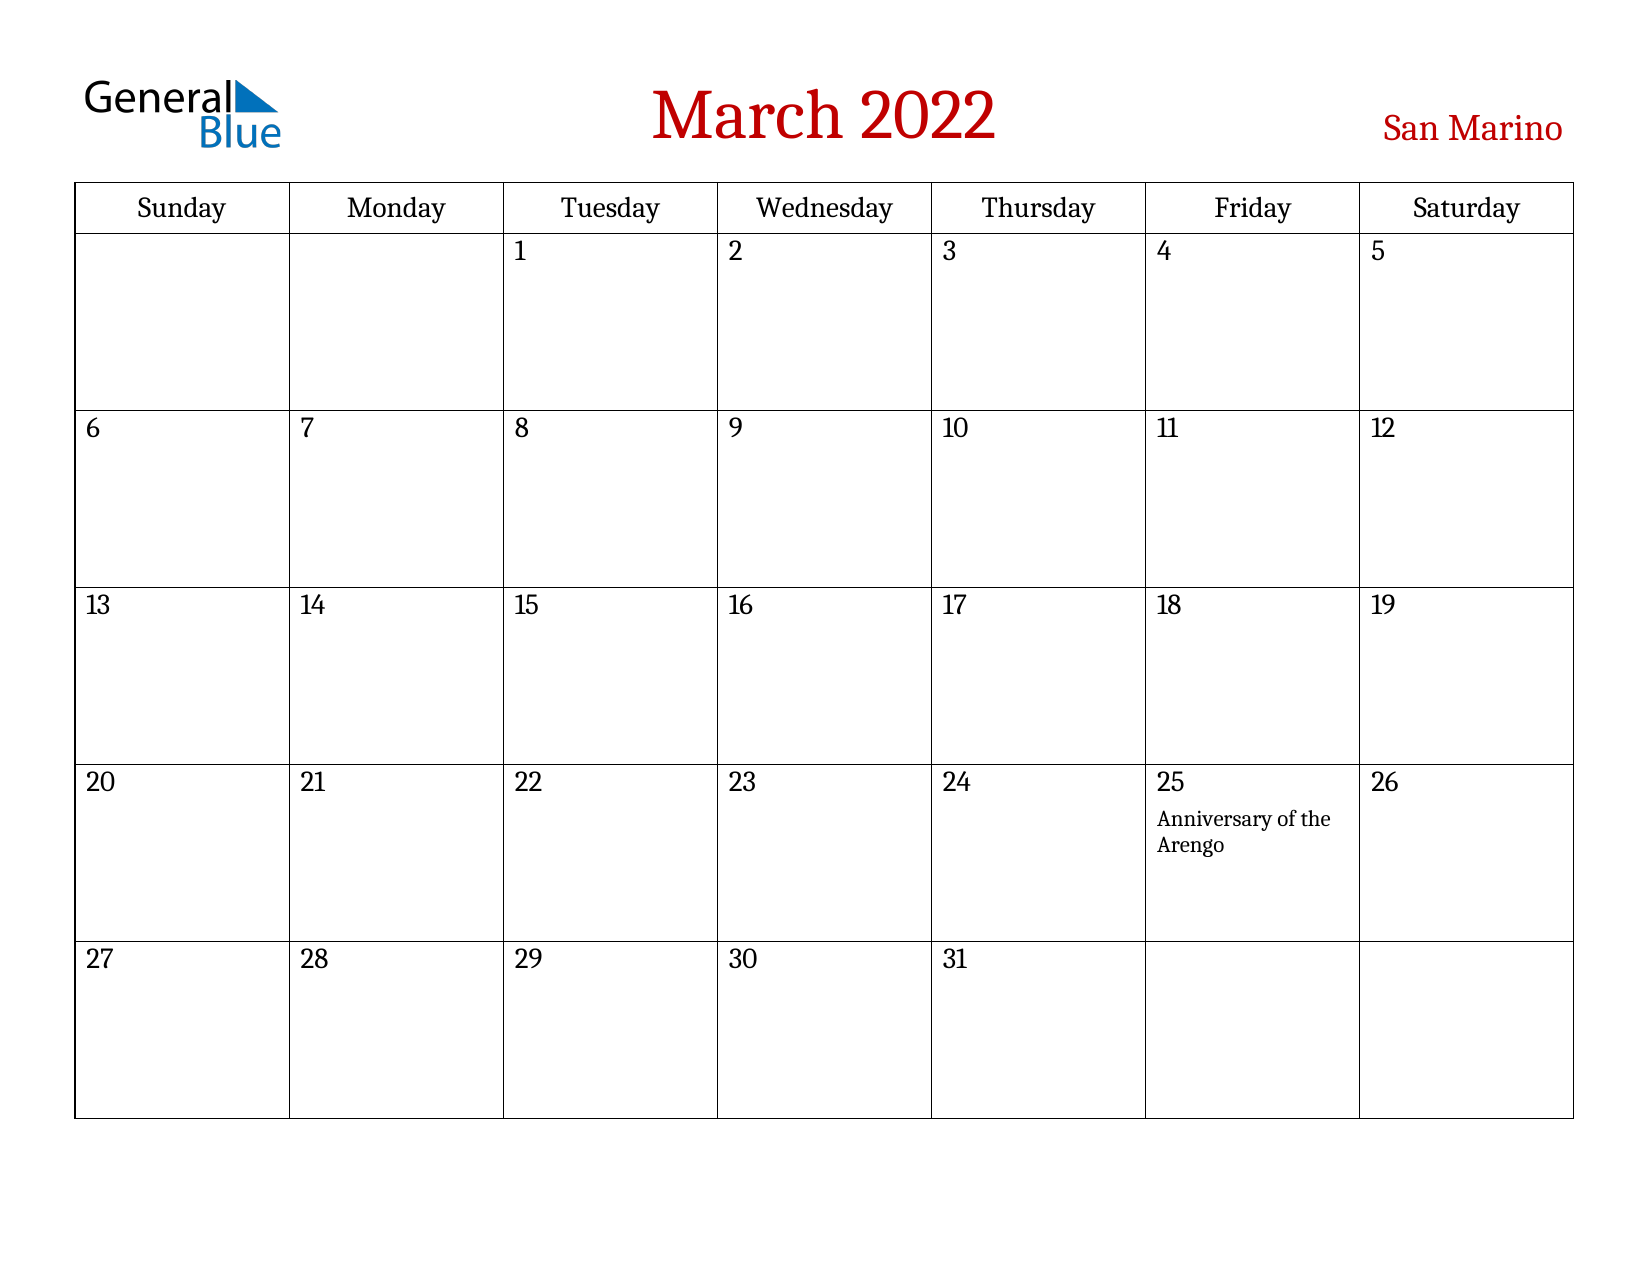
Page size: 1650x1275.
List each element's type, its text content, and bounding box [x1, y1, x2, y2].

table_cell [504, 629, 717, 764]
table_cell 16 [718, 588, 931, 629]
table_cell Sunday [76, 183, 289, 233]
table_cell 31 [932, 942, 1145, 983]
table_cell [290, 234, 503, 275]
table_cell [718, 806, 931, 941]
table_cell 21 [290, 765, 503, 806]
table_cell 17 [932, 588, 1145, 629]
table_cell [932, 275, 1145, 410]
table_cell 24 [932, 765, 1145, 806]
table_cell [290, 275, 503, 410]
table_cell Monday [290, 183, 503, 233]
table_cell [1146, 275, 1359, 410]
table_cell [932, 452, 1145, 587]
table_cell 19 [1360, 588, 1573, 629]
table_cell 7 [290, 411, 503, 452]
table_cell [1360, 983, 1573, 1118]
table_cell 2 [718, 234, 931, 275]
table_cell 15 [504, 588, 717, 629]
table_cell Friday [1146, 183, 1359, 233]
table_cell 3 [932, 234, 1145, 275]
table_header March 2022 [503, 75, 1146, 182]
table_cell [290, 806, 503, 941]
table_cell [76, 275, 289, 410]
table_cell Tuesday [504, 183, 717, 233]
table_cell Anniversary of the Arengo [1146, 806, 1359, 941]
table_cell [76, 983, 289, 1118]
table_cell 23 [718, 765, 931, 806]
table_cell [932, 806, 1145, 941]
table_cell [1146, 452, 1359, 587]
table_cell [1146, 942, 1359, 983]
table_cell [504, 983, 717, 1118]
table_cell Saturday [1360, 183, 1573, 233]
table_cell 20 [76, 765, 289, 806]
table_cell [76, 452, 289, 587]
table_cell 9 [718, 411, 931, 452]
table_header [75, 75, 503, 182]
table_cell [1360, 275, 1573, 410]
table_cell [1360, 806, 1573, 941]
table_cell [1146, 629, 1359, 764]
table_cell 14 [290, 588, 503, 629]
table_cell 10 [932, 411, 1145, 452]
table_header San Marino [1146, 75, 1574, 182]
table_cell 12 [1360, 411, 1573, 452]
table_cell 8 [504, 411, 717, 452]
table_cell 26 [1360, 765, 1573, 806]
table_cell [504, 275, 717, 410]
table_cell [932, 983, 1145, 1118]
table_cell 11 [1146, 411, 1359, 452]
table_cell [1360, 629, 1573, 764]
table_cell 6 [76, 411, 289, 452]
table_cell [290, 629, 503, 764]
table_cell 29 [504, 942, 717, 983]
table_cell 13 [76, 588, 289, 629]
table_cell 25 [1146, 765, 1359, 806]
table_cell 30 [718, 942, 931, 983]
table_cell [718, 983, 931, 1118]
table_cell 28 [290, 942, 503, 983]
table_cell [718, 275, 931, 410]
table_cell [290, 452, 503, 587]
table_cell 1 [504, 234, 717, 275]
table_cell [504, 806, 717, 941]
table_cell [76, 234, 289, 275]
table_cell [76, 629, 289, 764]
table_cell [718, 629, 931, 764]
table_cell [718, 452, 931, 587]
table_cell [76, 806, 289, 941]
table_cell [504, 452, 717, 587]
table_cell Thursday [932, 183, 1145, 233]
table_cell [290, 983, 503, 1118]
table_cell 27 [76, 942, 289, 983]
table_cell 18 [1146, 588, 1359, 629]
table_cell [1360, 452, 1573, 587]
table_cell [1146, 983, 1359, 1118]
picture [85, 80, 281, 148]
table_cell [1360, 942, 1573, 983]
table_cell 5 [1360, 234, 1573, 275]
table_cell Wednesday [718, 183, 931, 233]
table_cell [932, 629, 1145, 764]
table_cell 22 [504, 765, 717, 806]
table_cell 4 [1146, 234, 1359, 275]
